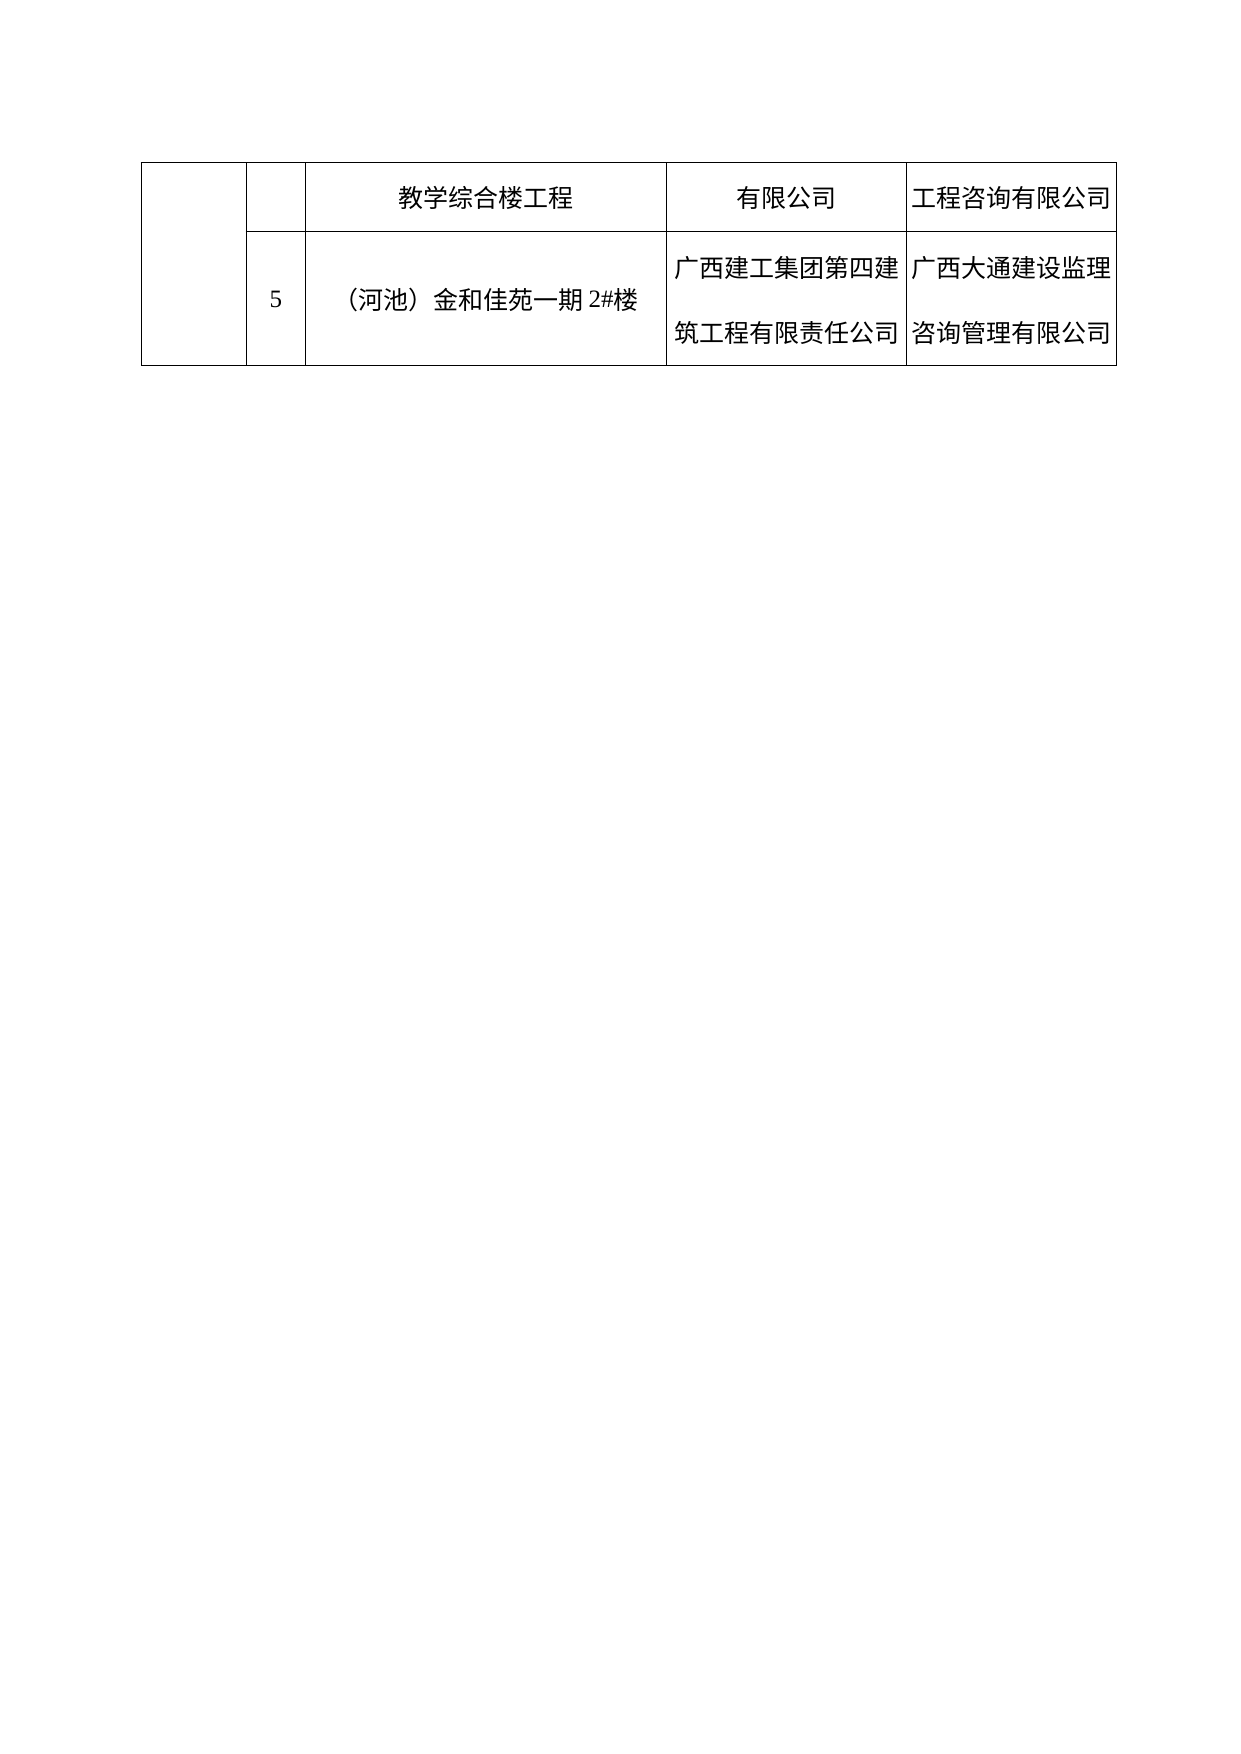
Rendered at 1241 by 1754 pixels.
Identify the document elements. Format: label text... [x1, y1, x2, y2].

table_cell 4 [247, 163, 305, 231]
table_cell 5 [247, 232, 305, 365]
table_cell 广西大通建设监理咨询管理有限公司 [907, 232, 1116, 365]
table_cell 广西建工集团第四建筑工程有限责任公司 [667, 232, 906, 365]
table_cell （河池）金和佳苑一期2#楼 [306, 232, 666, 365]
table_cell 柳州鹿寨建兴招标工程咨询有限公司 [907, 163, 1116, 231]
table_cell 鹿寨县第一初级中学 教学综合楼工程 [306, 163, 666, 231]
table_cell 广西圣泰建设工程 有限公司 [667, 163, 906, 231]
